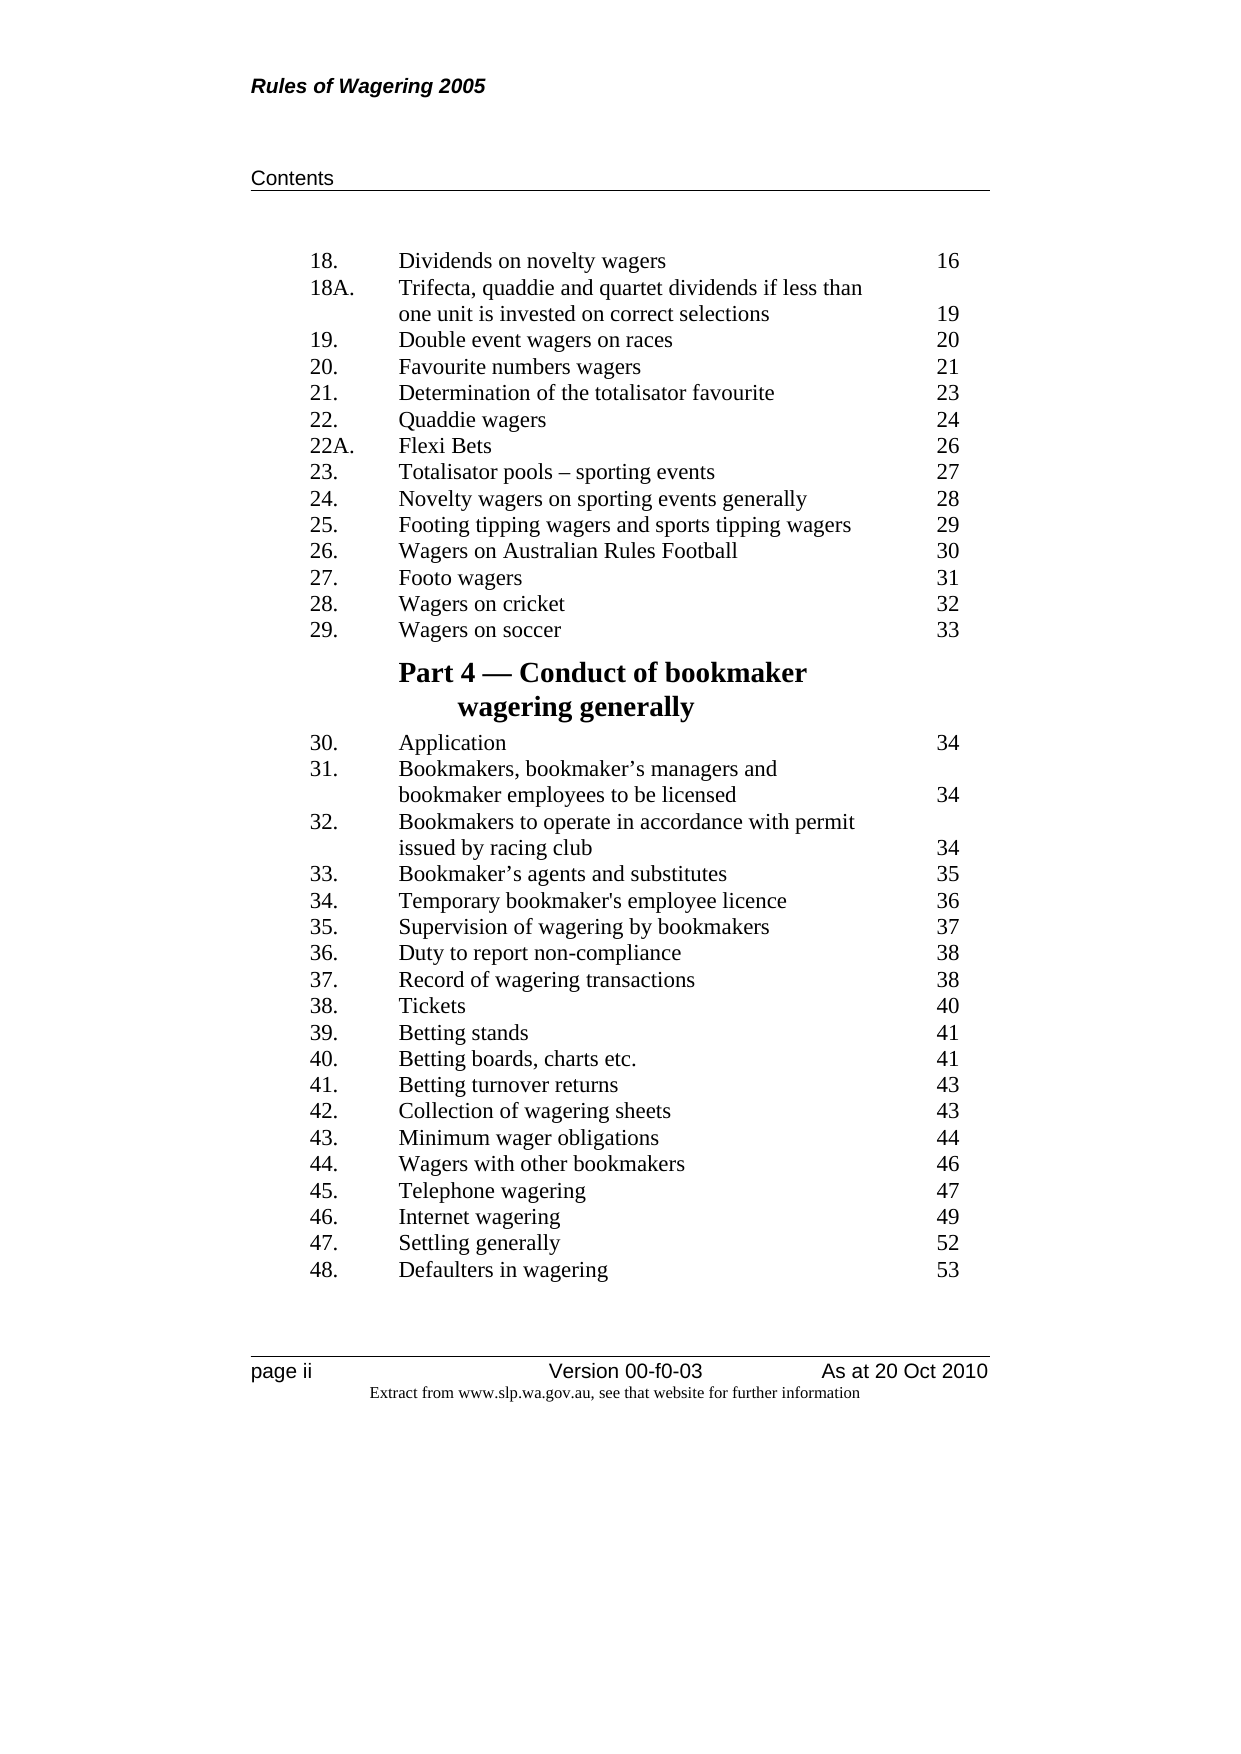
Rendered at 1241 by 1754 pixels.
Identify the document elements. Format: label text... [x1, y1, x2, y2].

text 45. Telephone wagering 47 [309, 1177, 872, 1203]
text 43. Minimum wager obligations 44 [309, 1124, 872, 1150]
text 35. Supervision of wagering by bookmakers 37 [309, 913, 872, 939]
text 37. Record of wagering transactions 38 [309, 966, 872, 992]
text 42. Collection of wagering sheets 43 [309, 1098, 872, 1124]
text 47. Settling generally 52 [309, 1229, 872, 1256]
text 27. Footo wagers 31 [309, 564, 872, 590]
text 31. Bookmakers, bookmaker’s managers and bookmaker employees to be licensed 34 [309, 755, 872, 808]
text 46. Internet wagering 49 [309, 1203, 872, 1229]
text 18A. Trifecta, quaddie and quartet dividends if less than one unit is invested on correct selections 19 [309, 274, 872, 327]
text 22A. Flexi Bets 26 [309, 432, 872, 458]
text 18. Dividends on novelty wagers 16 [309, 247, 872, 274]
text 32. Bookmakers to operate in accordance with permit issued by racing club 34 [309, 808, 872, 860]
text 39. Betting stands 41 [309, 1018, 872, 1045]
text 26. Wagers on Australian Rules Football 30 [309, 537, 872, 564]
text 48. Defaulters in wagering 53 [309, 1256, 872, 1282]
text 33. Bookmaker’s agents and substitutes 35 [309, 860, 872, 887]
text 36. Duty to report non-compliance 38 [309, 939, 872, 966]
text 38. Tickets 40 [309, 992, 872, 1018]
text 44. Wagers with other bookmakers 46 [309, 1150, 872, 1177]
text Part 4 — Conduct of bookmaker wagering generally [398, 655, 872, 722]
text 25. Footing tipping wagers and sports tipping wagers 29 [309, 511, 872, 537]
text 30. Application 34 [309, 729, 872, 755]
text 20. Favourite numbers wagers 21 [309, 353, 872, 379]
text 23. Totalisator pools – sporting events 27 [309, 458, 872, 485]
text 19. Double event wagers on races 20 [309, 327, 872, 353]
text 40. Betting boards, charts etc. 41 [309, 1045, 872, 1071]
text 22. Quaddie wagers 24 [309, 406, 872, 432]
text 24. Novelty wagers on sporting events generally 28 [309, 485, 872, 511]
text 28. Wagers on cricket 32 [309, 590, 872, 616]
text 21. Determination of the totalisator favourite 23 [309, 379, 872, 406]
text 34. Temporary bookmaker's employee licence 36 [309, 887, 872, 913]
text 29. Wagers on soccer 33 [309, 616, 872, 643]
text 41. Betting turnover returns 43 [309, 1071, 872, 1098]
